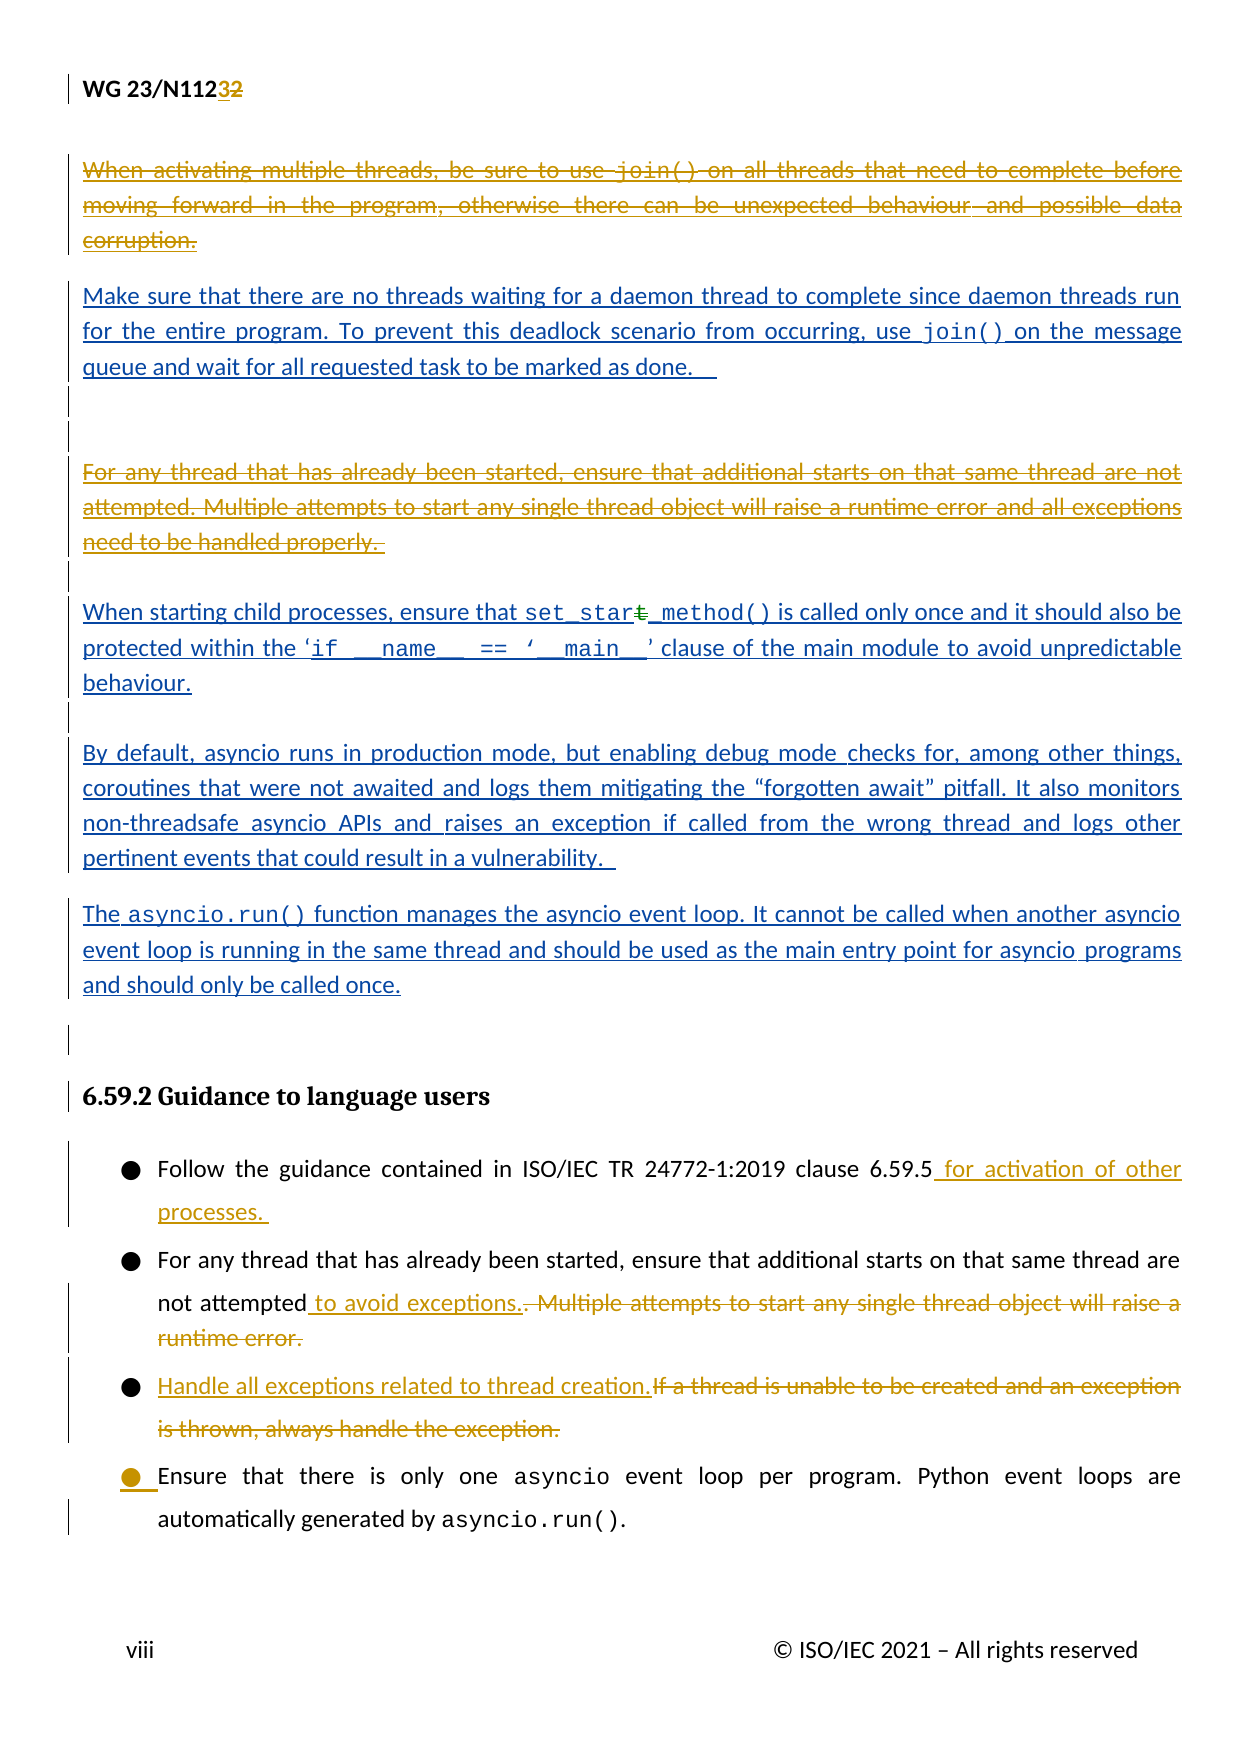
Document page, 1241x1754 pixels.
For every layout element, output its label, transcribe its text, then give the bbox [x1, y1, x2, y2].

list Ensure that there is only one asyncio event loop per program. Python event loops are automatically generated by asyncio.run(). [120, 1448, 1182, 1535]
subtitle 6.59.2 Guidance to language users [82, 1081, 1182, 1112]
list Follow the guidance contained in ISO/IEC TR 24772-1:2019 clause 6.59.5 [120, 1141, 1182, 1227]
list For any thread that has already been started, ensure that additional starts on that same thread are not attempted [120, 1231, 1182, 1353]
